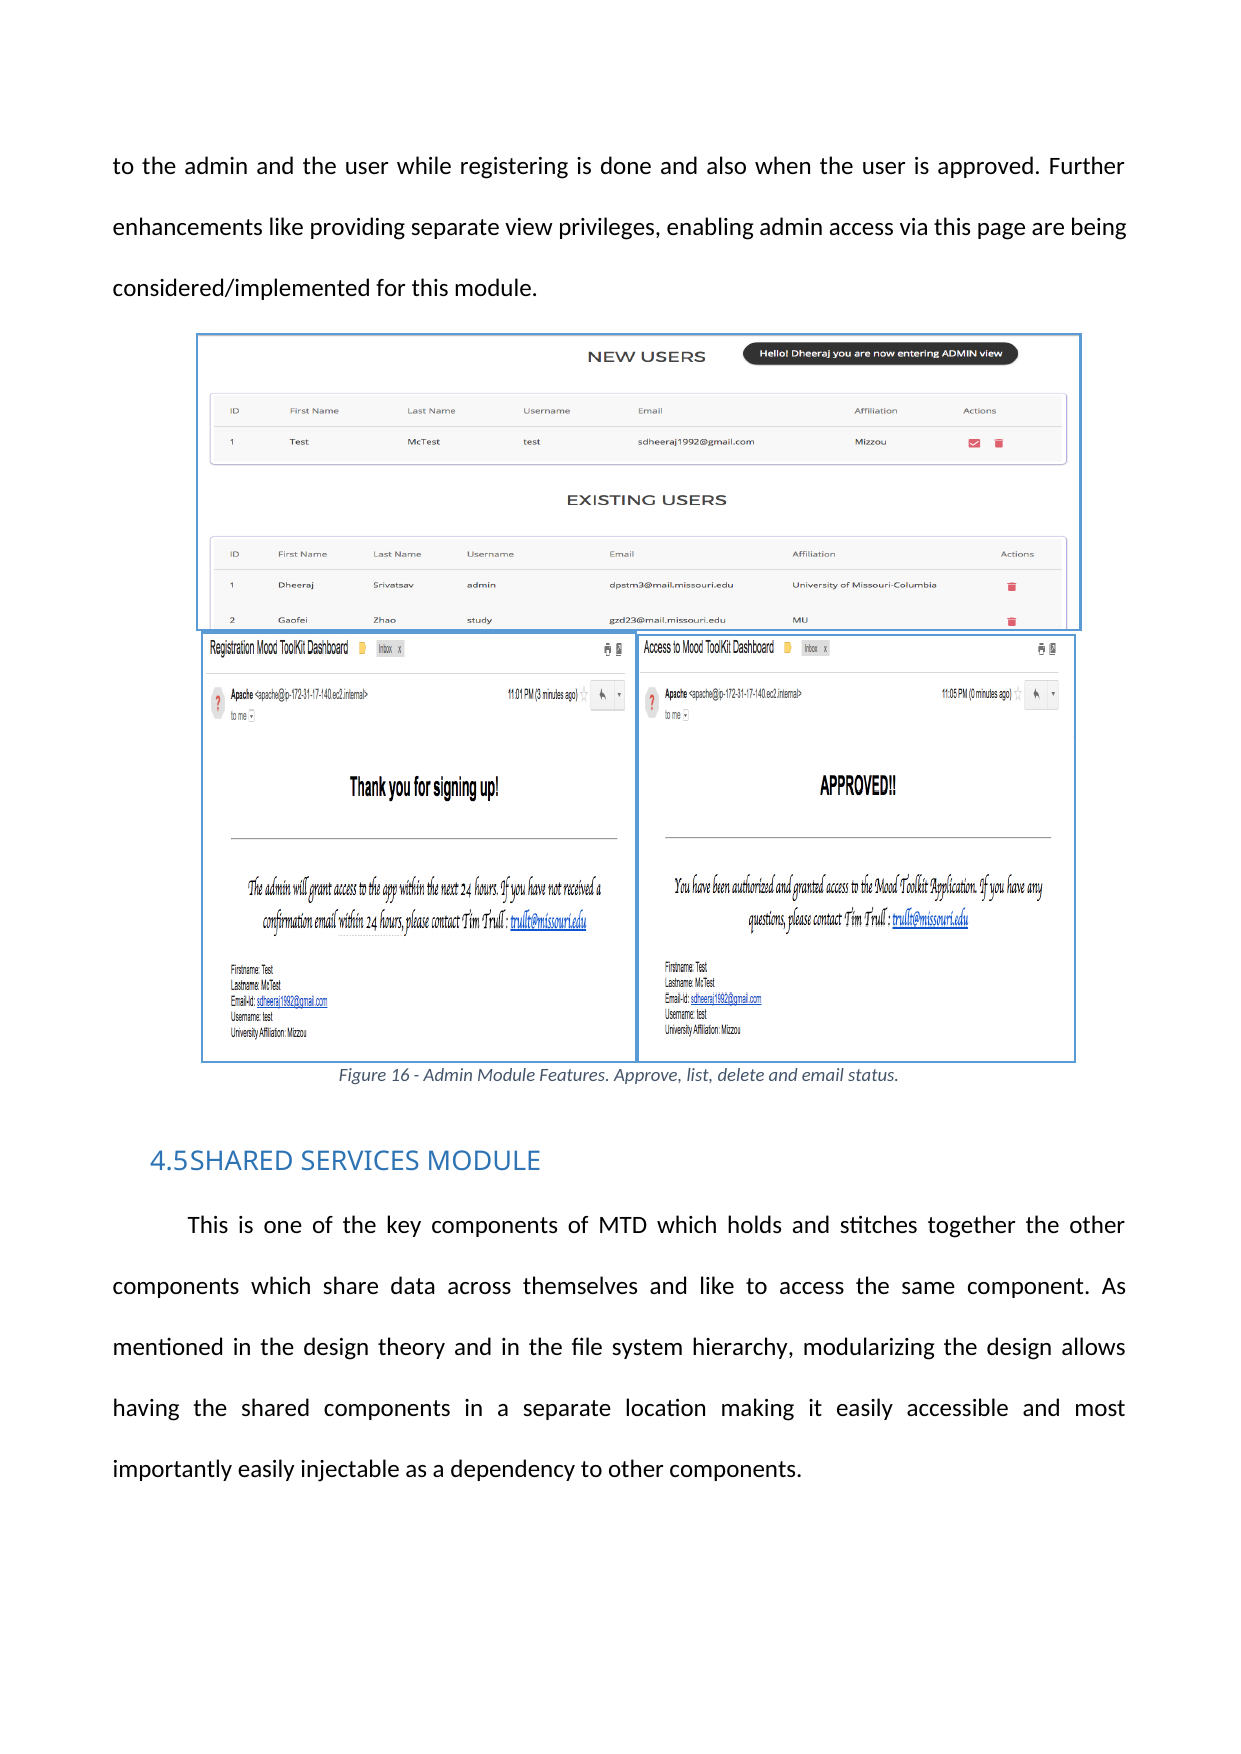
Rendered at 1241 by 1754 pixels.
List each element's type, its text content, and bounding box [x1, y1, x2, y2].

picture [203, 634, 635, 1061]
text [112, 150, 1128, 303]
picture [639, 636, 1074, 1061]
text This is one of the key components of MTD which holds and stitches together the other components which share data across themselves and like to access the same component. As mentioned in the design theory and in the file system hierarchy, modularizing the design allows having the shared components in a separate location making it easily accessible and most importantly easily injectable as a dependency to other components. [112, 1209, 1128, 1484]
picture [198, 335, 1079, 629]
subtitle SHARED SERVICES MODULE [150, 1142, 1128, 1178]
